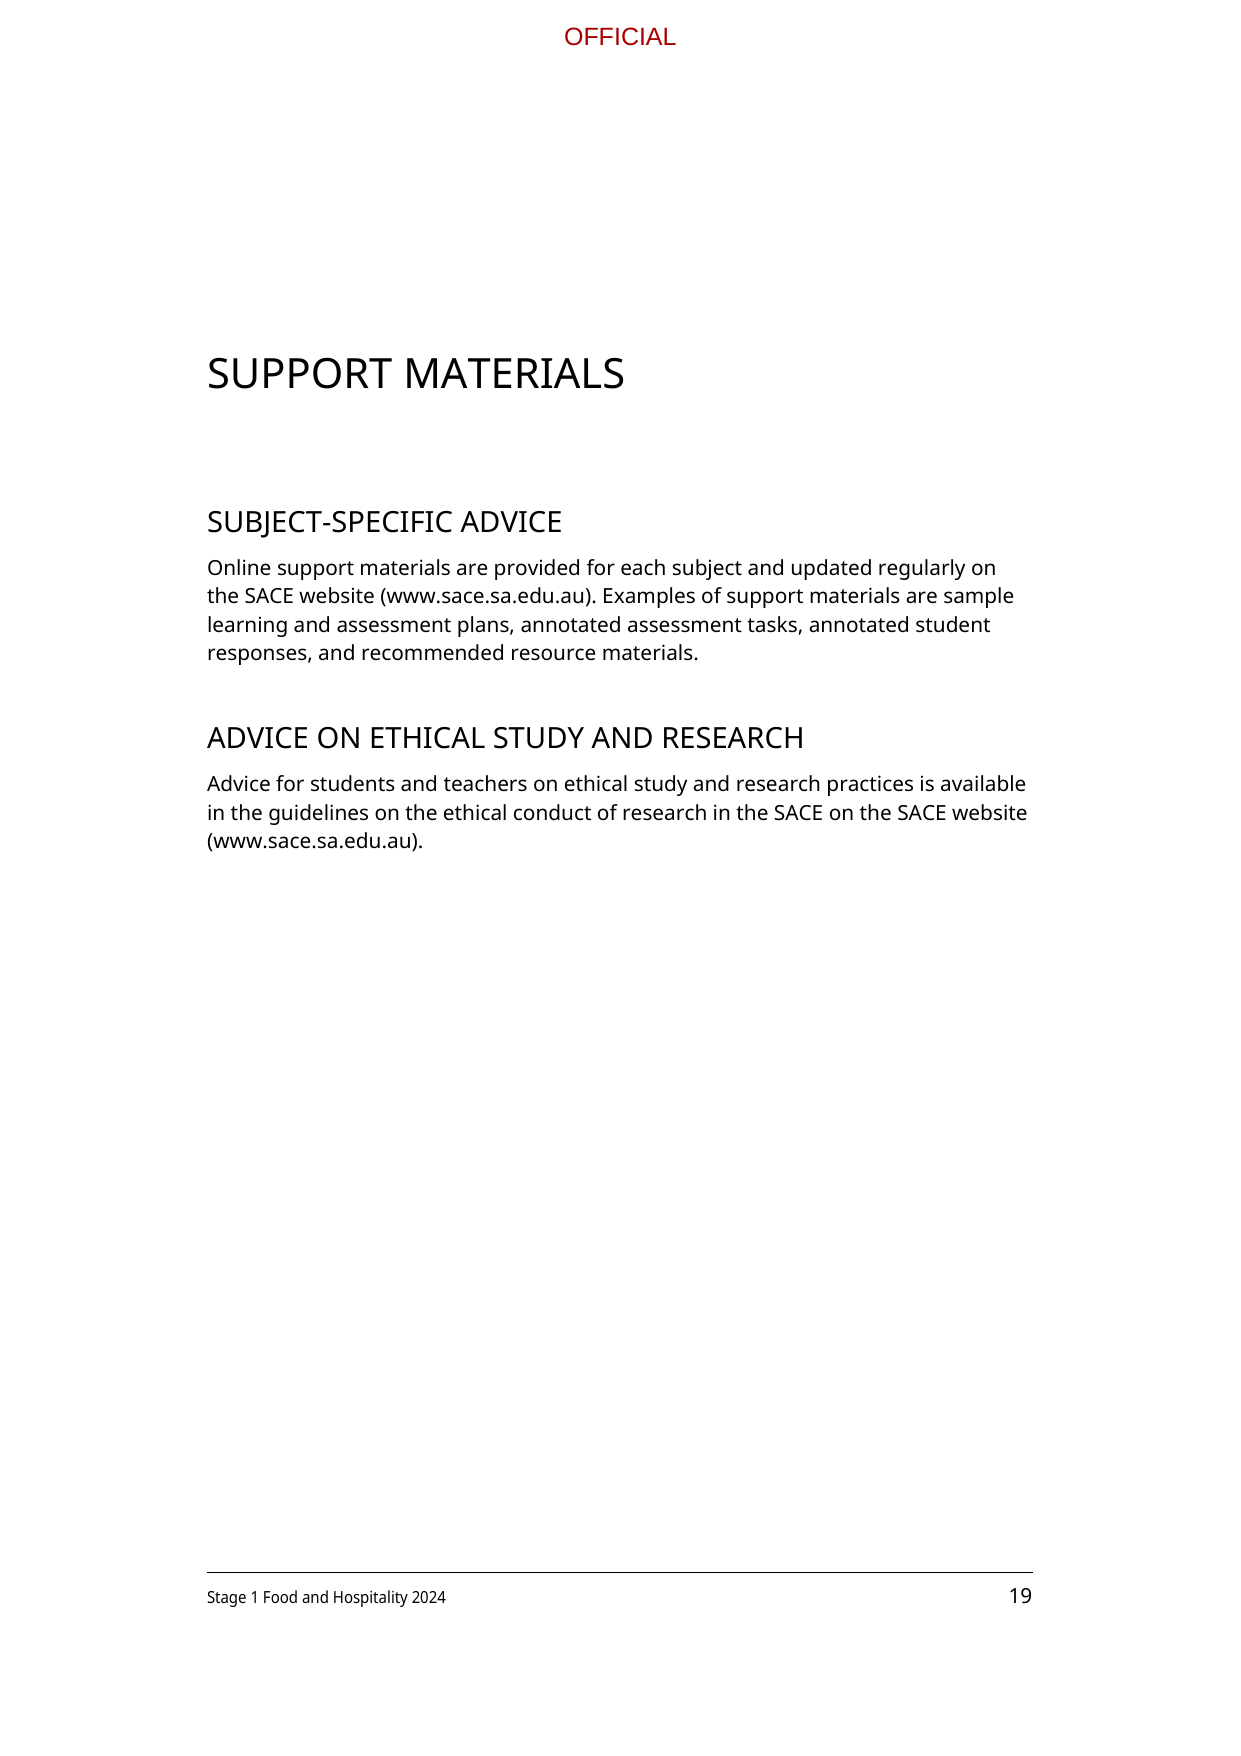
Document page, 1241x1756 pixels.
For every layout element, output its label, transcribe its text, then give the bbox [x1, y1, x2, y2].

text Advice for students and teachers on ethical study and research practices is available in the guidelines on the ethical conduct of research in the SACE on the SACE website (www.sace.sa.edu.au). [207, 769, 1033, 854]
text Online support materials are provided for each subject and updated regularly on the SACE website (www.sace.sa.edu.au). Examples of support materials are sample learning and assessment plans, annotated assessment tasks, annotated student responses, and recommended resource materials. [207, 553, 1033, 667]
text Support Materials [207, 344, 1033, 401]
text Advice on Ethical Study and Research [207, 717, 1033, 757]
text Subject-specific Advice [207, 501, 1033, 541]
